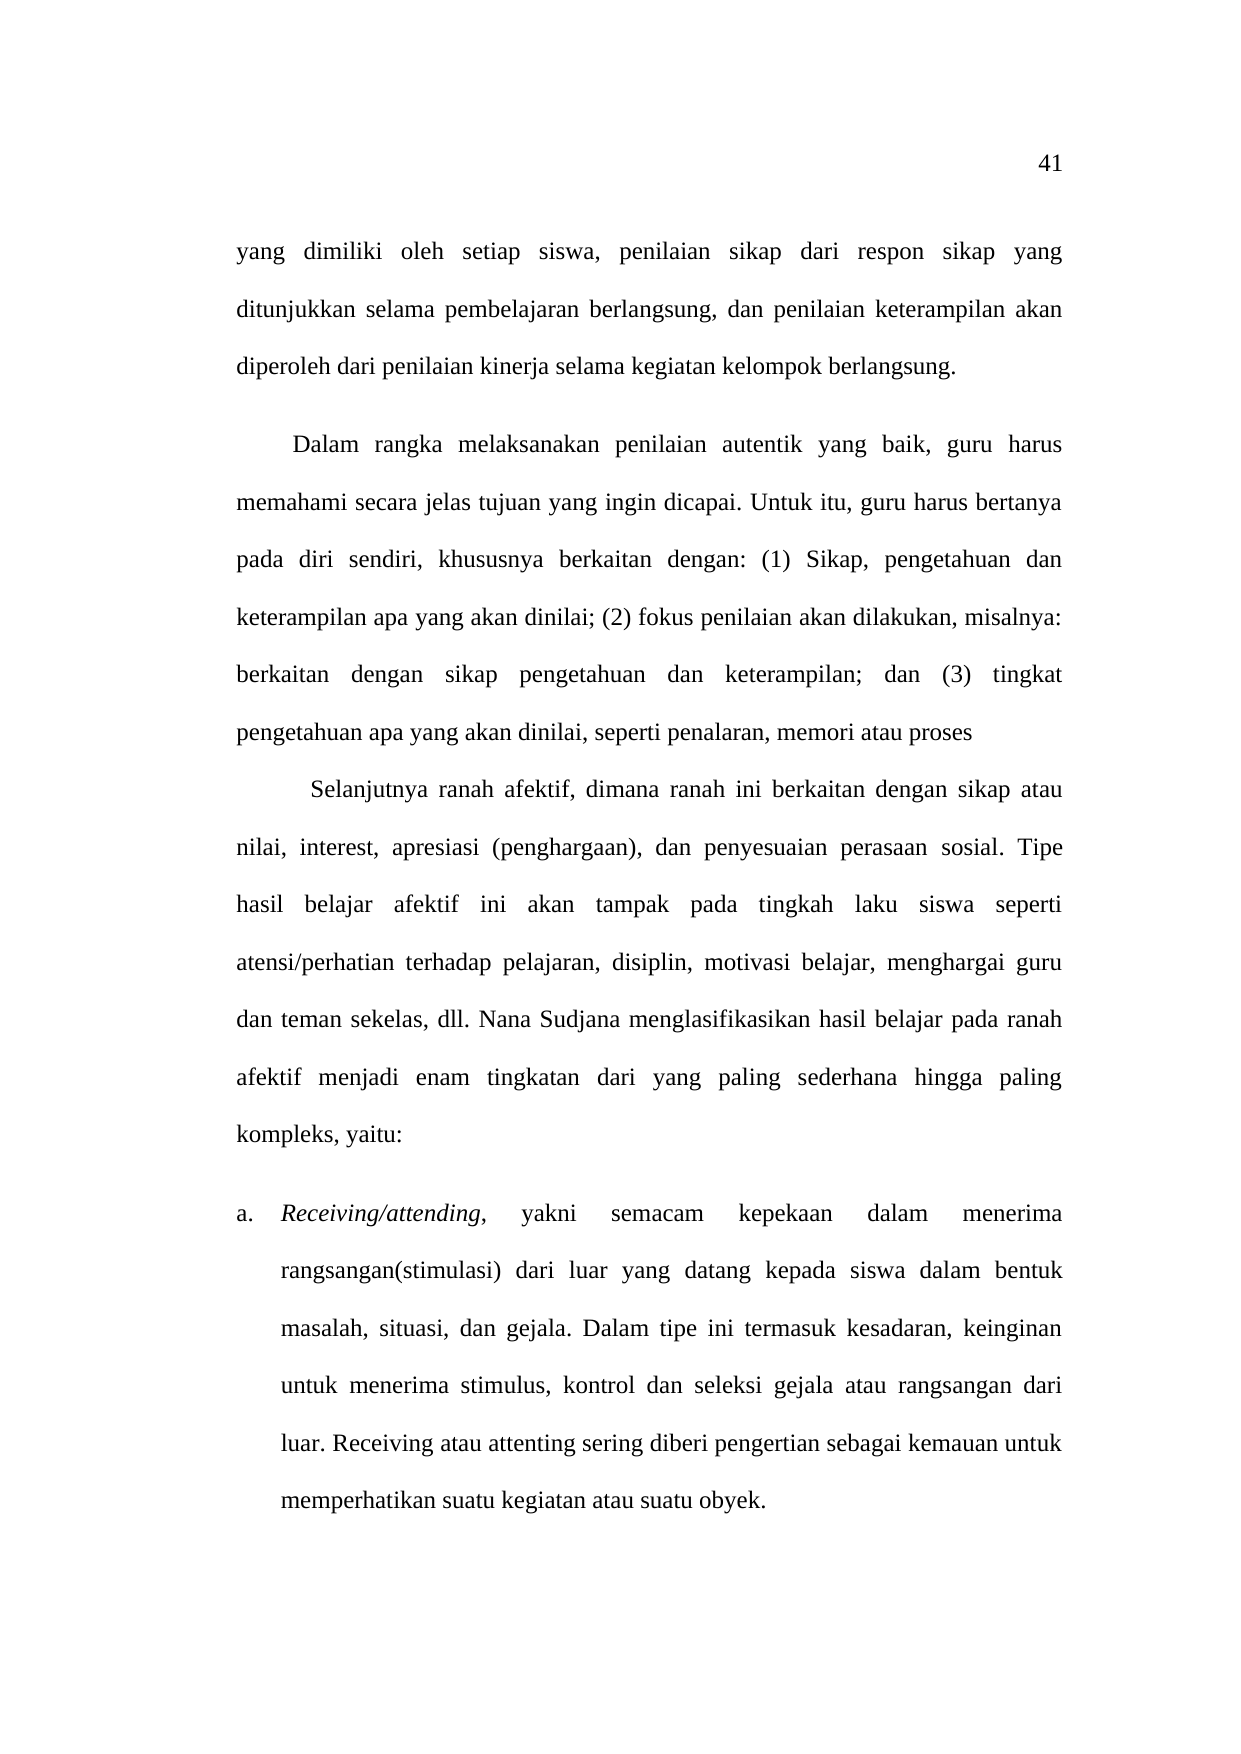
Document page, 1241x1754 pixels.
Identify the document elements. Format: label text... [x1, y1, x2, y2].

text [236, 236, 1063, 380]
list Receiving/attending, yakni semacam kepekaan dalam menerima rangsangan(stimulasi) dari luar yang datang kepada siswa dalam bentuk masalah, situasi, dan gejala. Dalam tipe ini termasuk kesadaran, keinginan untuk menerima stimulus, kontrol dan seleksi gejala atau rangsangan dari luar. Receiving atau attenting sering diberi pengertian sebagai kemauan untuk memperhatikan suatu kegiatan atau suatu obyek. [236, 1198, 1063, 1514]
list Dalam rangka melaksanakan penilaian autentik yang baik, guru harus memahami secara jelas tujuan yang ingin dicapai. Untuk itu, guru harus bertanya pada diri sendiri, khususnya berkaitan dengan: (1) Sikap, pengetahuan dan keterampilan apa yang akan dinilai; (2) fokus penilaian akan dilakukan, misalnya: berkaitan dengan sikap pengetahuan dan keterampilan; dan (3) tingkat pengetahuan apa yang akan dinilai, seperti penalaran, memori atau proses [236, 429, 1063, 746]
text Selanjutnya ranah afektif, dimana ranah ini berkaitan dengan sikap atau nilai, interest, apresiasi (penghargaan), dan penyesuaian perasaan sosial. Tipe hasil belajar afektif ini akan tampak pada tingkah laku siswa seperti atensi/perhatian terhadap pelajaran, disiplin, motivasi belajar, menghargai guru dan teman sekelas, dll. Nana Sudjana menglasifikasikan hasil belajar pada ranah afektif menjadi enam tingkatan dari yang paling sederhana hingga paling kompleks, yaitu: [236, 774, 1063, 1148]
